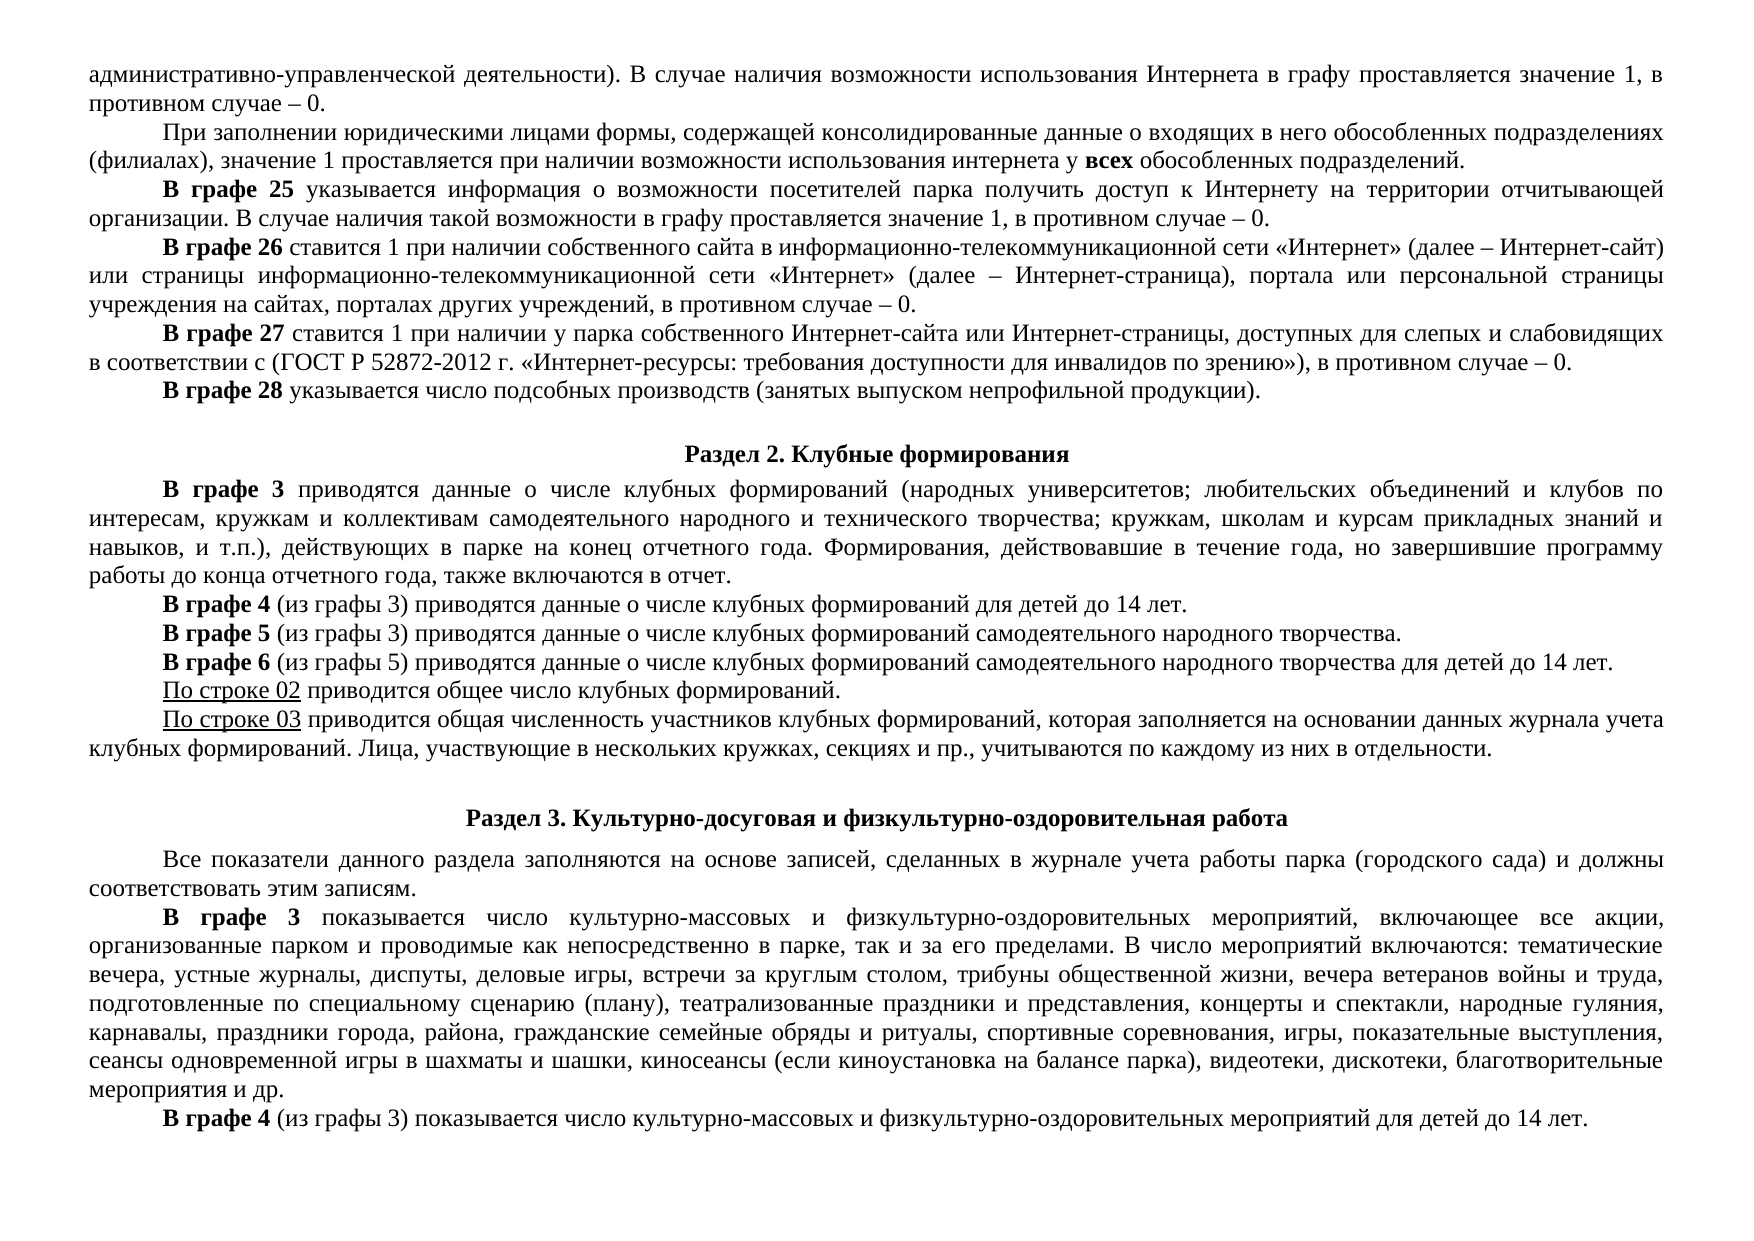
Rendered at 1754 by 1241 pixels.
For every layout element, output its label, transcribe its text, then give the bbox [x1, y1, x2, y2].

text В графе 3 показывается число культурно-массовых и физкультурно-оздоровительных мероприятий, включающее все акции, организованные парком и проводимые как непосредственно в парке, так и за его пределами. В число мероприятий включаются: тематические вечера, устные журналы, диспуты, деловые игры, встречи за круглым столом, трибуны общественной жизни, вечера ветеранов войны и труда, подготовленные по специальному сценарию (плану), театрализованные праздники и представления, концерты и спектакли, народные гуляния, карнавалы, праздники города, района, гражданские семейные обряды и ритуалы, спортивные соревнования, игры, показательные выступления, сеансы одновременной игры в шахматы и шашки, киносеансы (если киноустановка на балансе парка), видеотеки, дискотеки, благотворительные мероприятия и др. [89, 902, 1665, 1103]
text В графе 27 ставится 1 при наличии у парка собственного Интернет-сайта или Интернет-страницы, доступных для слепых и слабовидящих в соответствии с (ГОСТ Р 52872-2012 г. «Интернет-ресурсы: требования доступности для инвалидов по зрению»), в противном случае – 0. [89, 318, 1665, 375]
text Все показатели данного раздела заполняются на основе записей, сделанных в журнале учета работы парка (городского сада) и должны соответствовать этим записям. [89, 844, 1665, 902]
text В графе 26 ставится 1 при наличии собственного сайта в информационно-телекоммуникационной сети «Интернет» (далее – Интернет-сайт) или страницы информационно-телекоммуникационной сети «Интернет» (далее – Интернет-страница), портала или персональной страницы учреждения на сайтах, порталах других учреждений, в противном случае – 0. [89, 232, 1665, 318]
text Раздел 3. Культурно-досуговая и физкультурно-оздоровительная работа [89, 803, 1665, 832]
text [89, 59, 1665, 117]
text В графе 4 (из графы 3) показывается число культурно-массовых и физкультурно-оздоровительных мероприятий для детей до 14 лет. [89, 1103, 1665, 1132]
text При заполнении юридическими лицами формы, содержащей консолидированные данные о входящих в него обособленных подразделениях (филиалах), значение 1 проставляется при наличии возможности использования интернета у всех обособленных подразделений. [89, 117, 1665, 174]
text В графе 5 (из графы 3) приводятся данные о числе клубных формирований самодеятельного народного творчества. [89, 618, 1665, 647]
text В графе 4 (из графы 3) приводятся данные о числе клубных формирований для детей до 14 лет. [89, 589, 1665, 618]
text В графе 25 указывается информация о возможности посетителей парка получить доступ к Интернету на территории отчитывающей организации. В случае наличия такой возможности в графу проставляется значение 1, в противном случае – 0. [89, 174, 1665, 232]
text Раздел 2. Клубные формирования [89, 439, 1665, 468]
text В графе 28 указывается число подсобных производств (занятых выпуском непрофильной продукции). [89, 375, 1665, 404]
text В графе 6 (из графы 5) приводятся данные о числе клубных формирований самодеятельного народного творчества для детей до 14 лет. [89, 647, 1665, 675]
text В графе 3 приводятся данные о числе клубных формирований (народных университетов; любительских объединений и клубов по интересам, кружкам и коллективам самодеятельного народного и технического творчества; кружкам, школам и курсам прикладных знаний и навыков, и т.п.), действующих в парке на конец отчетного года. Формирования, действовавшие в течение года, но завершившие программу работы до конца отчетного года, также включаются в отчет. [89, 474, 1665, 589]
text По строке 02 приводится общее число клубных формирований. [89, 675, 1665, 704]
text По строке 03 приводится общая численность участников клубных формирований, которая заполняется на основании данных журнала учета клубных формирований. Лица, участвующие в нескольких кружках, секциях и пр., учитываются по каждому из них в отдельности. [89, 704, 1665, 762]
